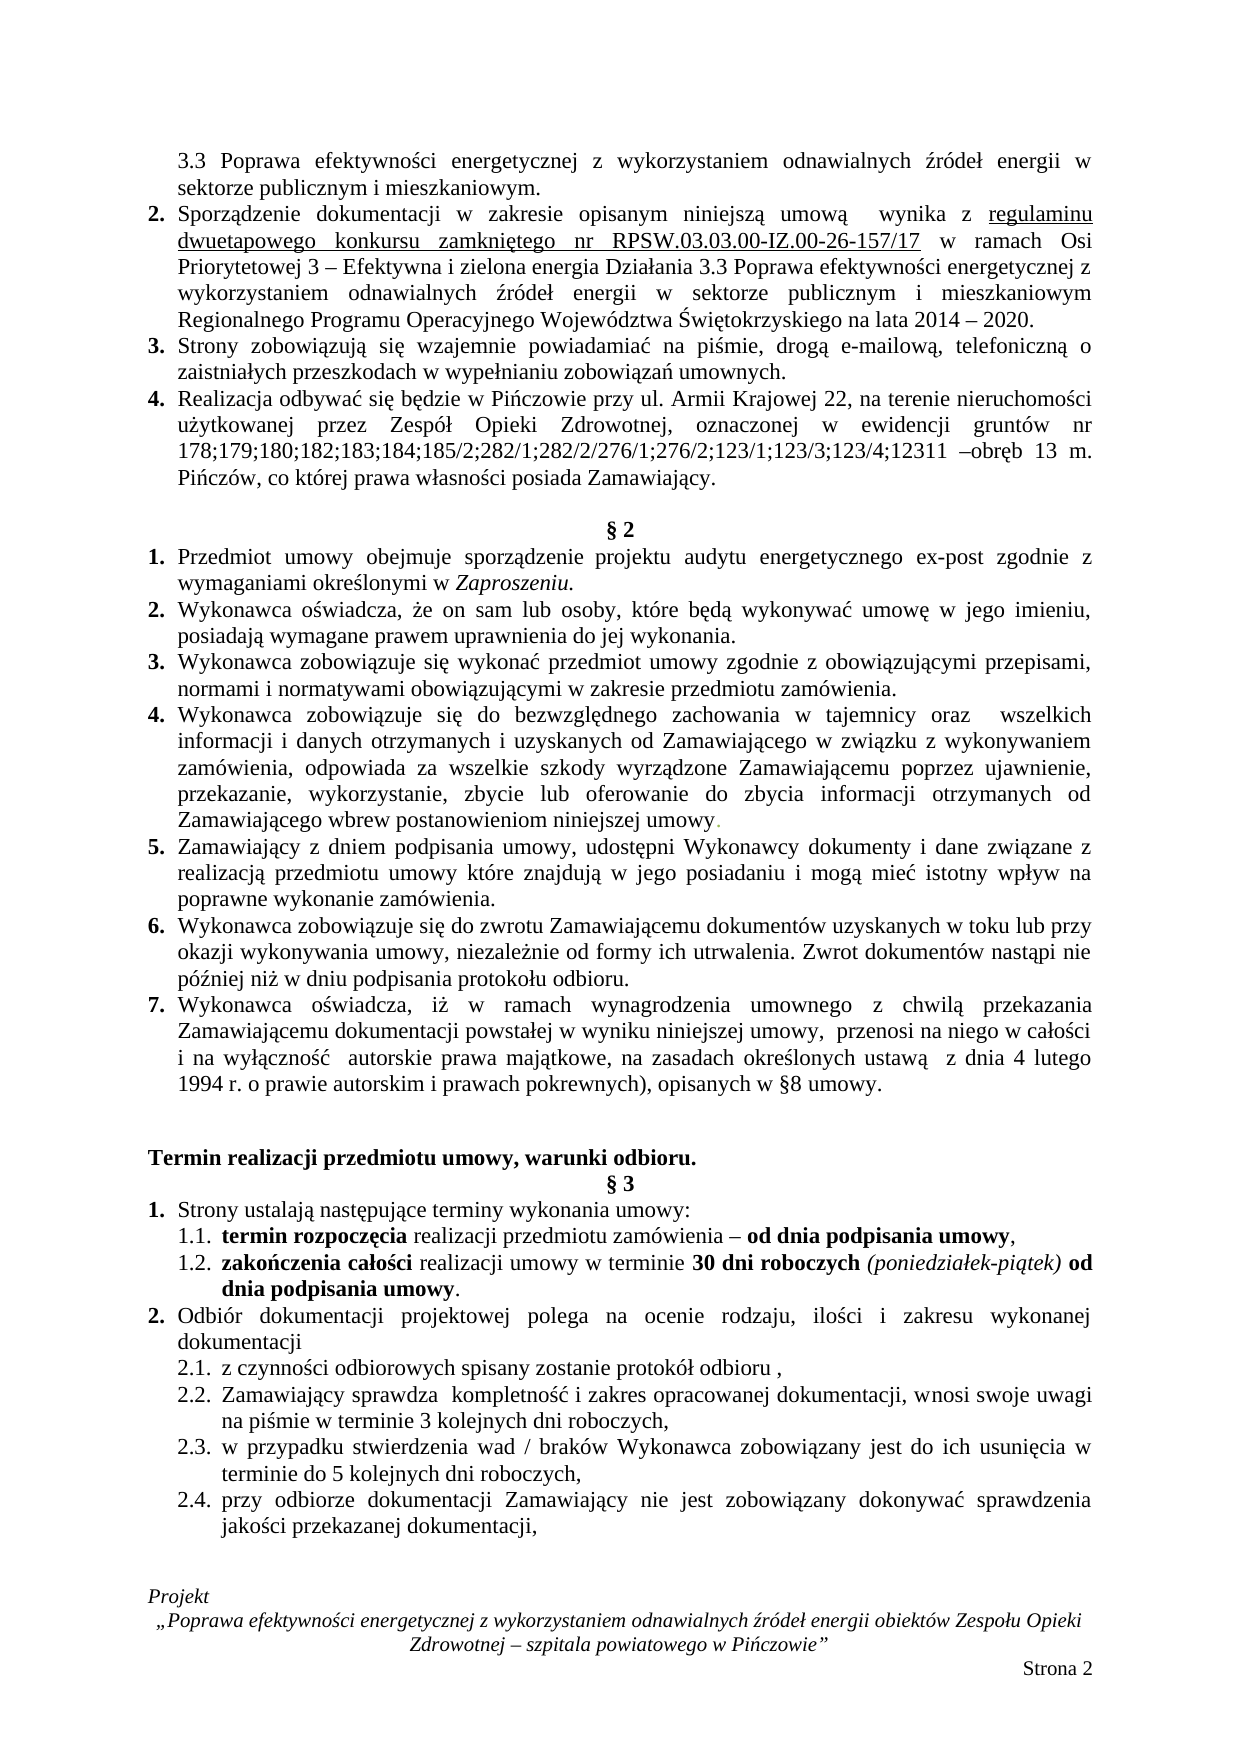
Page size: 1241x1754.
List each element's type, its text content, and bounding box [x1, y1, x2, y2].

list Wykonawca oświadcza, iż w ramach wynagrodzenia umownego z chwilą przekazania Zamawiającemu dokumentacji powstałej w wyniku niniejszej umowy, przenosi na niego w całości i na wyłączność autorskie prawa majątkowe, na zasadach określonych ustawą z dnia 4 lutego 1994 r. o prawie autorskim i prawach pokrewnych), opisanych w §8 umowy. [148, 991, 1093, 1096]
text § 2 [148, 517, 1093, 543]
list Wykonawca zobowiązuje się do bezwzględnego zachowania w tajemnicy oraz wszelkich informacji i danych otrzymanych i uzyskanych od Zamawiającego w związku z wykonywaniem zamówienia, odpowiada za wszelkie szkody wyrządzone Zamawiającemu poprzez ujawnienie, przekazanie, wykorzystanie, zbycie lub oferowanie do zbycia informacji otrzymanych od Zamawiającego wbrew postanowieniom niniejszej umowy. [148, 701, 1093, 833]
text § 3 [148, 1170, 1093, 1196]
list przy odbiorze dokumentacji Zamawiający nie jest zobowiązany dokonywać sprawdzenia jakości przekazanej dokumentacji, [177, 1486, 1093, 1539]
text Termin realizacji przedmiotu umowy, warunki odbioru. [148, 1143, 1093, 1170]
list Wykonawca zobowiązuje się do zwrotu Zamawiającemu dokumentów uzyskanych w toku lub przy okazji wykonywania umowy, niezależnie od formy ich utrwalenia. Zwrot dokumentów nastąpi nie później niż w dniu podpisania protokołu odbioru. [148, 912, 1093, 991]
list Strony ustalają następujące terminy wykonania umowy: [148, 1196, 1093, 1223]
list zakończenia całości realizacji umowy w terminie 30 dni roboczych (poniedziałek-piątek) od dnia podpisania umowy. [177, 1249, 1093, 1302]
list Zamawiający sprawdza kompletność i zakres opracowanej dokumentacji, wnosi swoje uwagi na piśmie w terminie 3 kolejnych dni roboczych, [177, 1381, 1093, 1433]
list Realizacja odbywać się będzie w Pińczowie przy ul. Armii Krajowej 22, na terenie nieruchomości użytkowanej przez Zespół Opieki Zdrowotnej, oznaczonej w ewidencji gruntów nr 178;179;180;182;183;184;185/2;282/1;282/2/276/1;276/2;123/1;123/3;123/4;12311 –obręb 13 m. Pińczów, co której prawa własności posiada Zamawiający. [148, 385, 1093, 490]
list Wykonawca oświadcza, że on sam lub osoby, które będą wykonywać umowę w jego imieniu, posiadają wymagane prawem uprawnienia do jej wykonania. [148, 596, 1093, 648]
list Strony zobowiązują się wzajemnie powiadamiać na piśmie, drogą e-mailową, telefoniczną o zaistniałych przeszkodach w wypełnianiu zobowiązań umownych. [148, 332, 1093, 385]
list Sporządzenie dokumentacji w zakresie opisanym niniejszą umową wynika z regulaminu dwuetapowego konkursu zamkniętego nr RPSW.03.03.00-IZ.00-26-157/17 w ramach Osi Priorytetowej 3 – Efektywna i zielona energia Działania 3.3 Poprawa efektywności energetycznej z wykorzystaniem odnawialnych źródeł energii w sektorze publicznym i mieszkaniowym Regionalnego Programu Operacyjnego Województwa Świętokrzyskiego na lata 2014 – 2020. [148, 200, 1093, 332]
list Odbiór dokumentacji projektowej polega na ocenie rodzaju, ilości i zakresu wykonanej dokumentacji [148, 1302, 1093, 1354]
list Zamawiający z dniem podpisania umowy, udostępni Wykonawcy dokumenty i dane związane z realizacją przedmiotu umowy które znajdują w jego posiadaniu i mogą mieć istotny wpływ na poprawne wykonanie zamówienia. [148, 833, 1093, 912]
list z czynności odbiorowych spisany zostanie protokół odbioru , [177, 1354, 1093, 1381]
list Przedmiot umowy obejmuje sporządzenie projektu audytu energetycznego ex-post zgodnie z wymaganiami określonymi w Zaproszeniu. [148, 543, 1093, 596]
list Wykonawca zobowiązuje się wykonać przedmiot umowy zgodnie z obowiązującymi przepisami, normami i normatywami obowiązującymi w zakresie przedmiotu zamówienia. [148, 648, 1093, 701]
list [148, 148, 1093, 200]
list w przypadku stwierdzenia wad / braków Wykonawca zobowiązany jest do ich usunięcia w terminie do 5 kolejnych dni roboczych, [177, 1433, 1093, 1486]
list termin rozpoczęcia realizacji przedmiotu zamówienia – od dnia podpisania umowy, [177, 1223, 1093, 1249]
